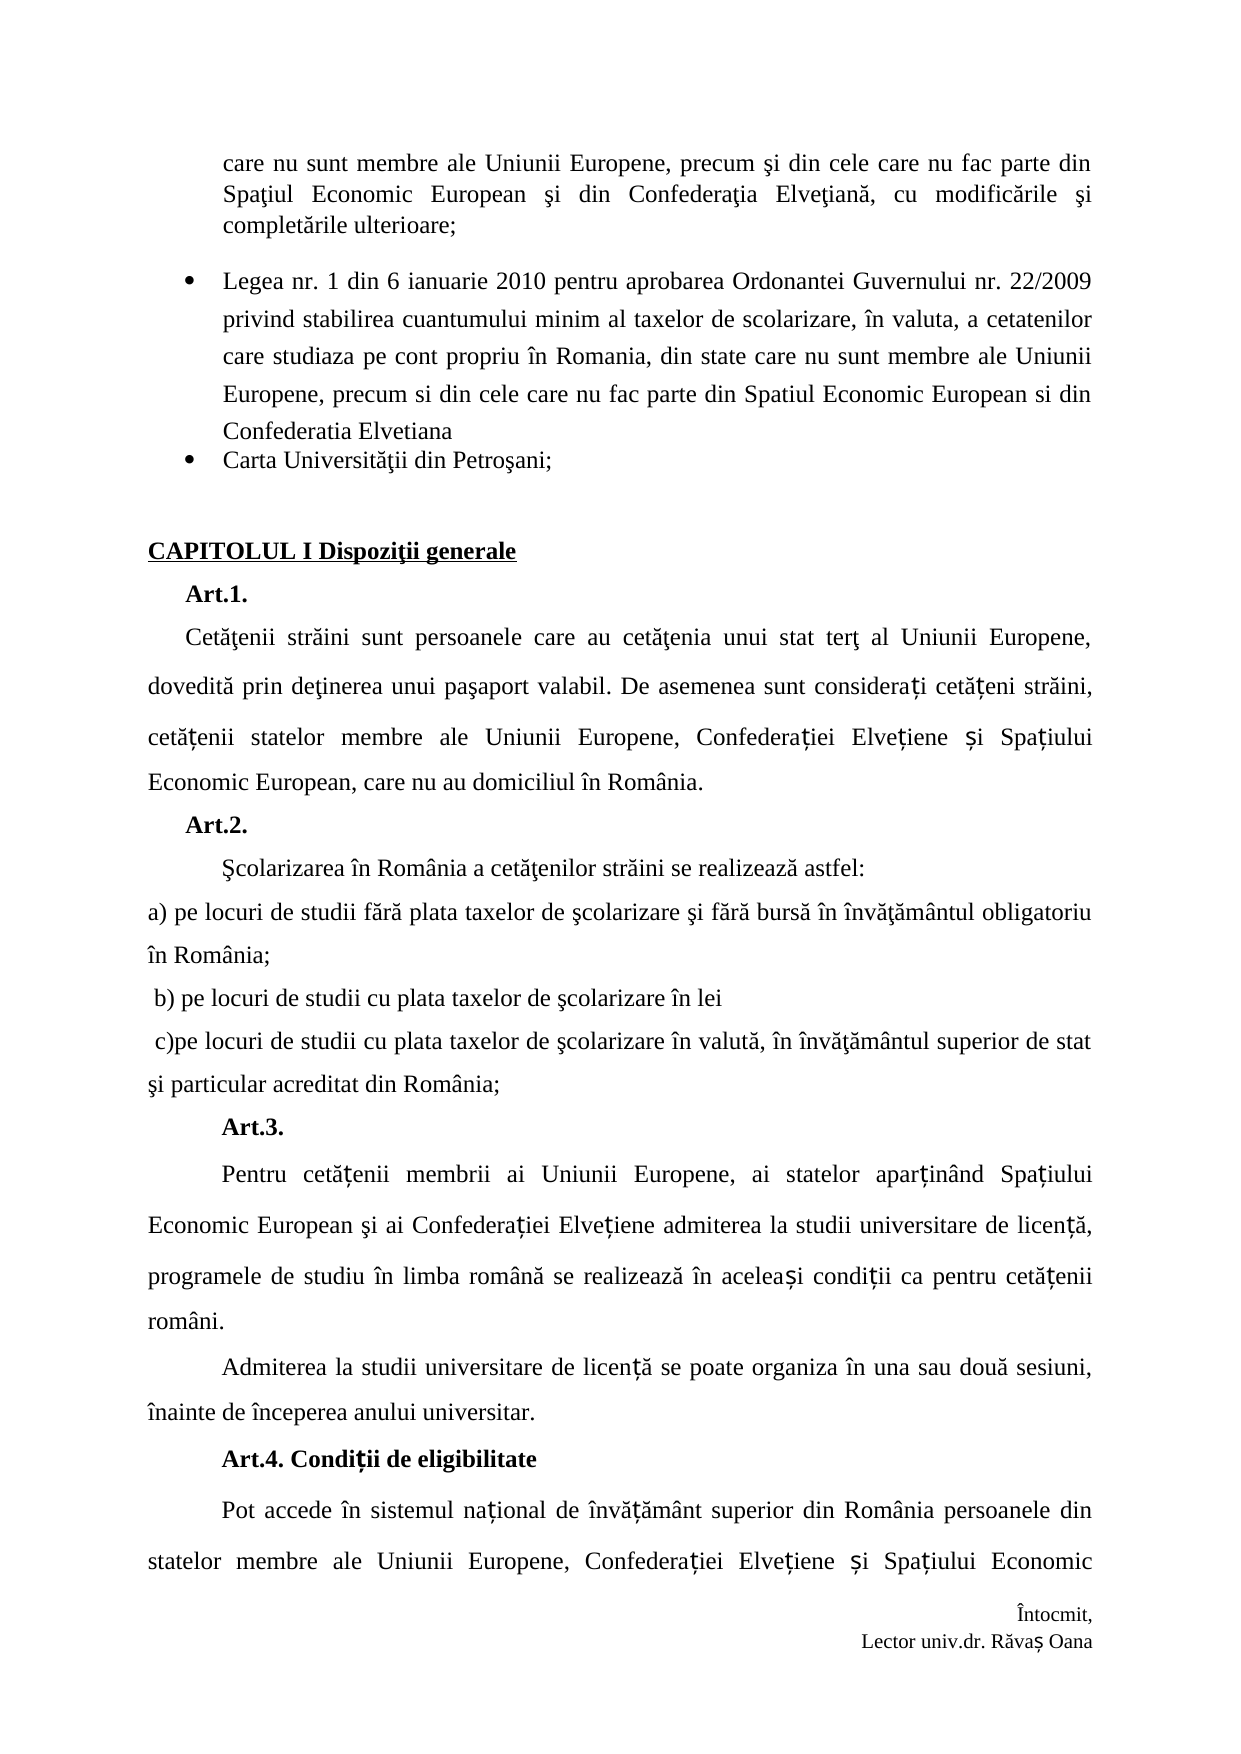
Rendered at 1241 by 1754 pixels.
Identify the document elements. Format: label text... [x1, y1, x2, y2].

text a) pe locuri de studii fără plata taxelor de şcolarizare şi fără bursă în învăţământul obligatoriu în România; [148, 897, 1093, 968]
text Art.2. [148, 810, 1093, 839]
text CAPITOLUL I Dispoziţii generale [148, 536, 1093, 564]
list Carta Universităţii din Petroşani; [185, 445, 1093, 474]
text Art.4. Condiții de eligibilitate [148, 1441, 1093, 1474]
text c)pe locuri de studii cu plata taxelor de şcolarizare în valută, în învăţământul superior de stat şi particular acreditat din România; [148, 1026, 1093, 1098]
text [148, 1492, 1093, 1577]
text Cetăţenii străini sunt persoanele care au cetăţenia unui stat terţ al Uniunii Europene, dovedită prin deţinerea unui paşaport valabil. De asemenea sunt considerați cetățeni străini, cetățenii statelor membre ale Uniunii Europene, Confederației Elvețiene și Spațiului Economic European, care nu au domiciliul în România. [148, 622, 1093, 796]
text Art.1. [148, 579, 1093, 608]
text Art.3. [148, 1112, 1093, 1141]
text b) pe locuri de studii cu plata taxelor de şcolarizare în lei [148, 983, 1093, 1012]
text Pentru cetățenii membrii ai Uniunii Europene, ai statelor aparținând Spațiului Economic European şi ai Confederației Elvețiene admiterea la studii universitare de licență, programele de studiu în limba română se realizează în aceleași condiții ca pentru cetățenii români. [148, 1155, 1093, 1334]
text Şcolarizarea în România a cetăţenilor străini se realizează astfel: [148, 853, 1093, 882]
text Admiterea la studii universitare de licență se poate organiza în una sau două sesiuni, înainte de începerea anului universitar. [148, 1349, 1093, 1426]
list Legea nr. 1 din 6 ianuarie 2010 pentru aprobarea Ordonantei Guvernului nr. 22/2009 privind stabilirea cuantumului minim al taxelor de scolarizare, în valuta, a cetatenilor care studiaza pe cont propriu în Romania, din state care nu sunt membre ale Uniunii Europene, precum si din cele care nu fac parte din Spatiul Economic European si din Confederatia Elvetiana [185, 257, 1093, 445]
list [185, 148, 1093, 238]
